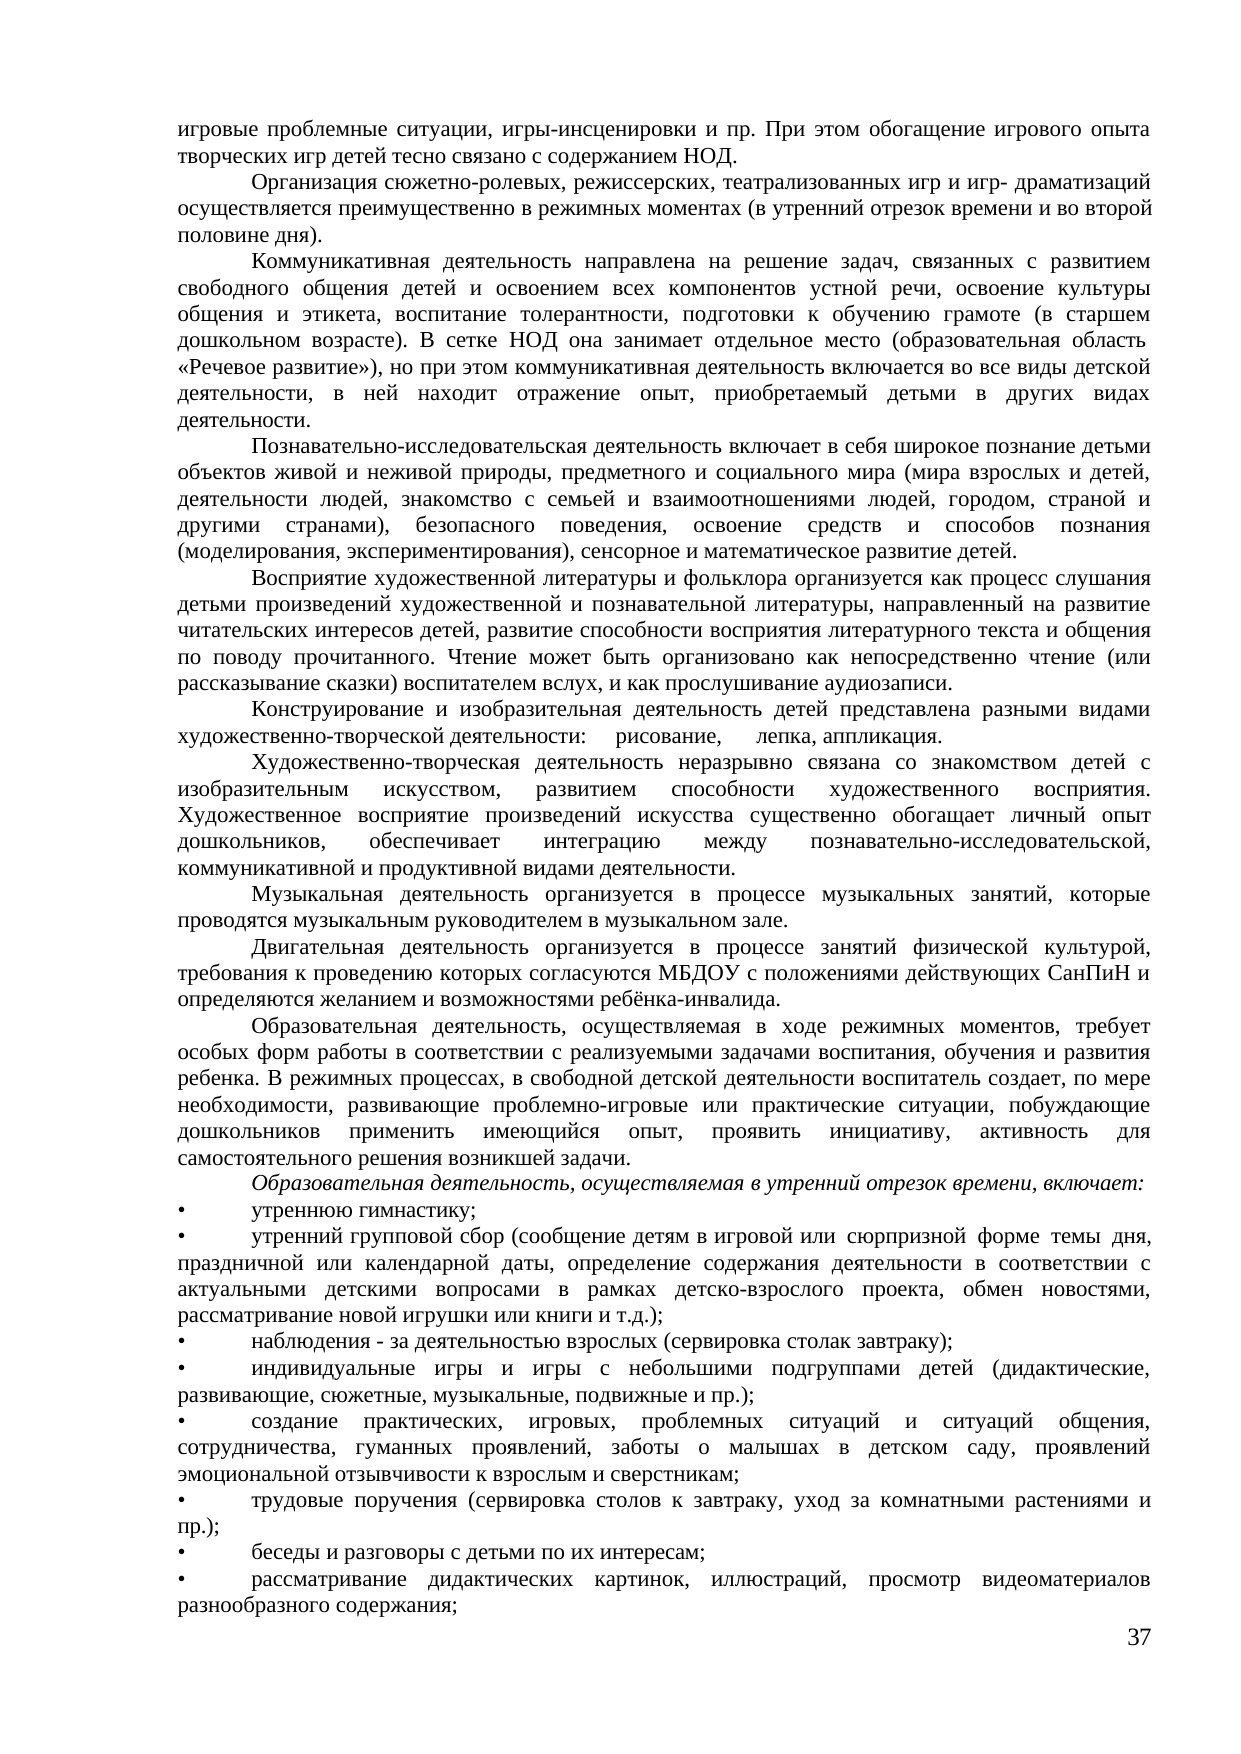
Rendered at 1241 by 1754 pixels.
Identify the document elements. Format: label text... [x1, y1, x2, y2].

list беседы и разговоры с детьми по их интересам; [177, 1539, 1205, 1565]
list индивидуальные игры и игры с небольшими подгруппами детей (дидактические, развивающие, сюжетные, музыкальные, подвижные и пр.); [177, 1354, 1152, 1407]
text Образовательная деятельность, осуществляемая в утренний отрезок времени, включает: [251, 1170, 1205, 1196]
list наблюдения - за деятельностью взрослых (сервировка столак завтраку); [177, 1328, 1205, 1354]
text Образовательная деятельность, осуществляемая в ходе режимных моментов, требует особых форм работы в соответствии с реализуемыми задачами воспитания, обучения и развития ребенка. В режимных процессах, в свободной детской деятельности воспитатель создает, по мере необходимости, развивающие проблемно-игровые или практические ситуации, побуждающие дошкольников применить имеющийся опыт, проявить инициативу, активность для самостоятельного решения возникшей задачи. [177, 1012, 1152, 1170]
list рассматривание дидактических картинок, иллюстраций, просмотр видеоматериалов разнообразного содержания; [177, 1565, 1152, 1618]
text Двигательная деятельность организуется в процессе занятий физической культурой, требования к проведению которых согласуются МБДОУ с положениями действующих СанПиН и определяются желанием и возможностями ребёнка-инвалида. [177, 933, 1152, 1012]
text Художественно-творческая деятельность неразрывно связана со знакомством детей с изобразительным искусством, развитием способности художественного восприятия. Художественное восприятие произведений искусства существенно обогащает личный опыт дошкольников, обеспечивает интеграцию между познавательно-исследовательской, коммуникативной и продуктивной видами деятельности. [177, 748, 1152, 880]
list создание практических, игровых, проблемных ситуаций и ситуаций общения, сотрудничества, гуманных проявлений, заботы о малышах в детском саду, проявлений эмоциональной отзывчивости к взрослым и сверстникам; [177, 1407, 1152, 1486]
text Музыкальная деятельность организуется в процессе музыкальных занятий, которые проводятся музыкальным руководителем в музыкальном зале. [177, 880, 1152, 933]
list утреннюю гимнастику; [177, 1196, 1205, 1222]
list трудовые поручения (сервировка столов к завтраку, уход за комнатными растениями и пр.); [177, 1486, 1152, 1539]
text игровые проблемные ситуации, игры-инсценировки и пр. При этом обогащение игрового опыта творческих игр детей тесно связано с содержанием НОД. [177, 115, 1152, 168]
text Организация сюжетно-ролевых, режиссерских, театрализованных игр и игр- драматизаций осуществляется преимущественно в режимных моментах (в утренний отрезок времени и во второй половине дня). [177, 168, 1152, 247]
text Коммуникативная деятельность направлена на решение задач, связанных с развитием свободного общения детей и освоением всех компонентов устной речи, освоение культуры общения и этикета, воспитание толерантности, подготовки к обучению грамоте (в старшем дошкольном возрасте). В сетке НОД она занимает отдельное место (образовательная область [177, 247, 1152, 353]
text «Речевое развитие»), но при этом коммуникативная деятельность включается во все виды детской деятельности, в ней находит отражение опыт, приобретаемый детьми в других видах деятельности. [177, 353, 1152, 432]
list утренний групповой сбор (сообщение детям в игровой или сюрпризной форме темы дня, праздничной или календарной даты, определение содержания деятельности в соответствии с актуальными детскими вопросами в рамках детско-взрослого проекта, обмен новостями, рассматривание новой игрушки или книги и т.д.); [177, 1222, 1152, 1328]
text Восприятие художественной литературы и фольклора организуется как процесс слушания детьми произведений художественной и познавательной литературы, направленный на развитие читательских интересов детей, развитие способности восприятия литературного текста и общения по поводу прочитанного. Чтение может быть организовано как непосредственно чтение (или рассказывание сказки) воспитателем вслух, и как прослушивание аудиозаписи. [177, 564, 1152, 696]
text Познавательно-исследовательская деятельность включает в себя широкое познание детьми объектов живой и неживой природы, предметного и социального мира (мира взрослых и детей, деятельности людей, знакомство с семьей и взаимоотношениями людей, городом, страной и другими странами), безопасного поведения, освоение средств и способов познания (моделирования, экспериментирования), сенсорное и математическое развитие детей. [177, 432, 1152, 564]
text Конструирование и изобразительная деятельность детей представлена разными видами художественно-творческой деятельности: рисование, лепка, аппликация. [177, 696, 1152, 748]
